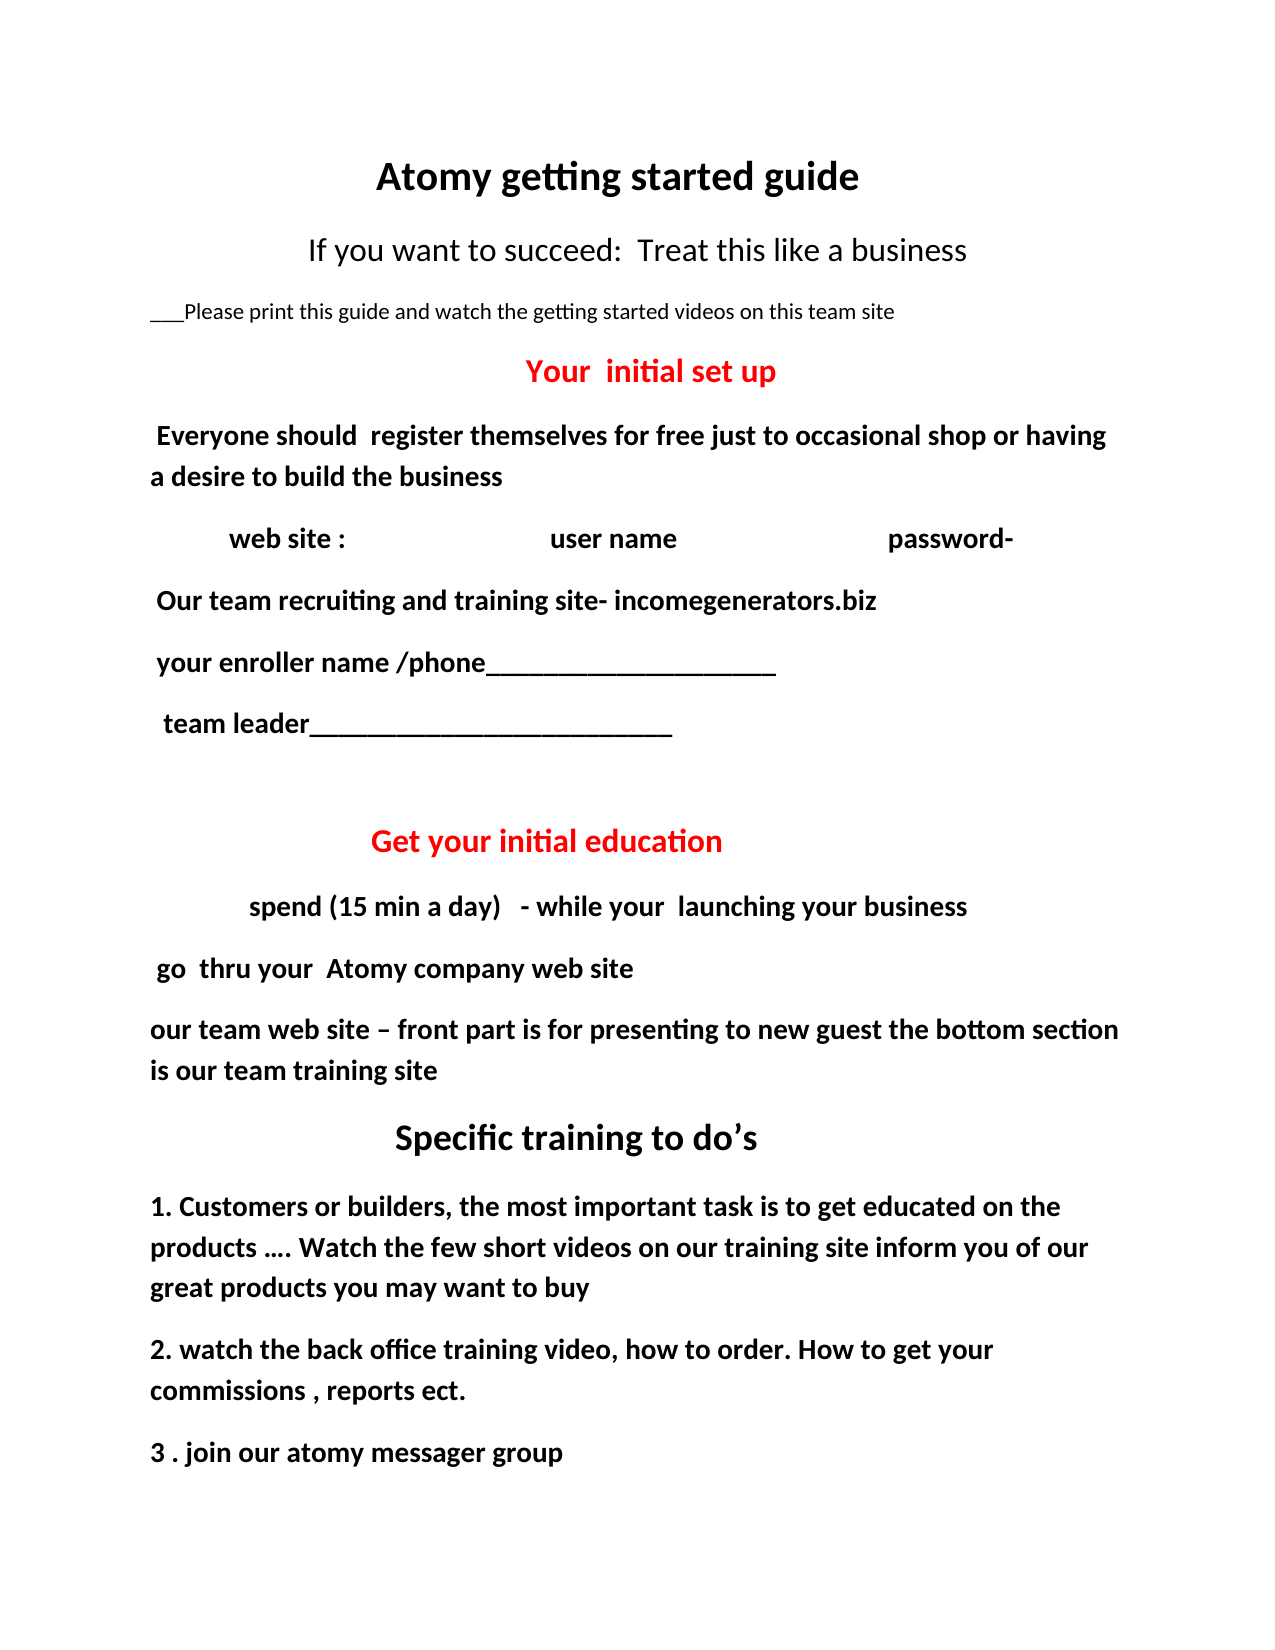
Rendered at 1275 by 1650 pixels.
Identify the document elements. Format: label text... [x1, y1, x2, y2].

text Our team recruiting and training site- incomegenerators.biz [150, 582, 1125, 618]
text Your initial set up [526, 350, 1125, 391]
text ___Please print this guide and watch the getting started videos on this team site [150, 297, 1125, 325]
text 3 . join our atomy messager group [150, 1434, 1125, 1470]
text 1. Customers or builders, the most important task is to get educated on the products …. Watch the few short videos on our training site inform you of our great products you may want to buy [150, 1188, 1125, 1305]
text Everyone should register themselves for free just to occasional shop or having a desire to build the business [150, 417, 1125, 494]
text 2. watch the back office training video, how to order. How to get your commissions , reports ect. [150, 1331, 1125, 1408]
text Get your initial education [150, 820, 1125, 861]
text Specific training to do’s [150, 1114, 1125, 1160]
text Atomy getting started guide [150, 150, 1125, 201]
text If you want to succeed: Treat this like a business [150, 229, 1125, 270]
text web site : user name password- [150, 520, 1125, 556]
text team leader_________________________ [150, 706, 1125, 741]
text our team web site – front part is for presenting to new guest the bottom section is our team training site [150, 1011, 1125, 1088]
text go thru your Atomy company web site [150, 950, 1125, 985]
text your enroller name /phone____________________ [150, 644, 1125, 679]
text spend (15 min a day) - while your launching your business [150, 888, 1125, 923]
